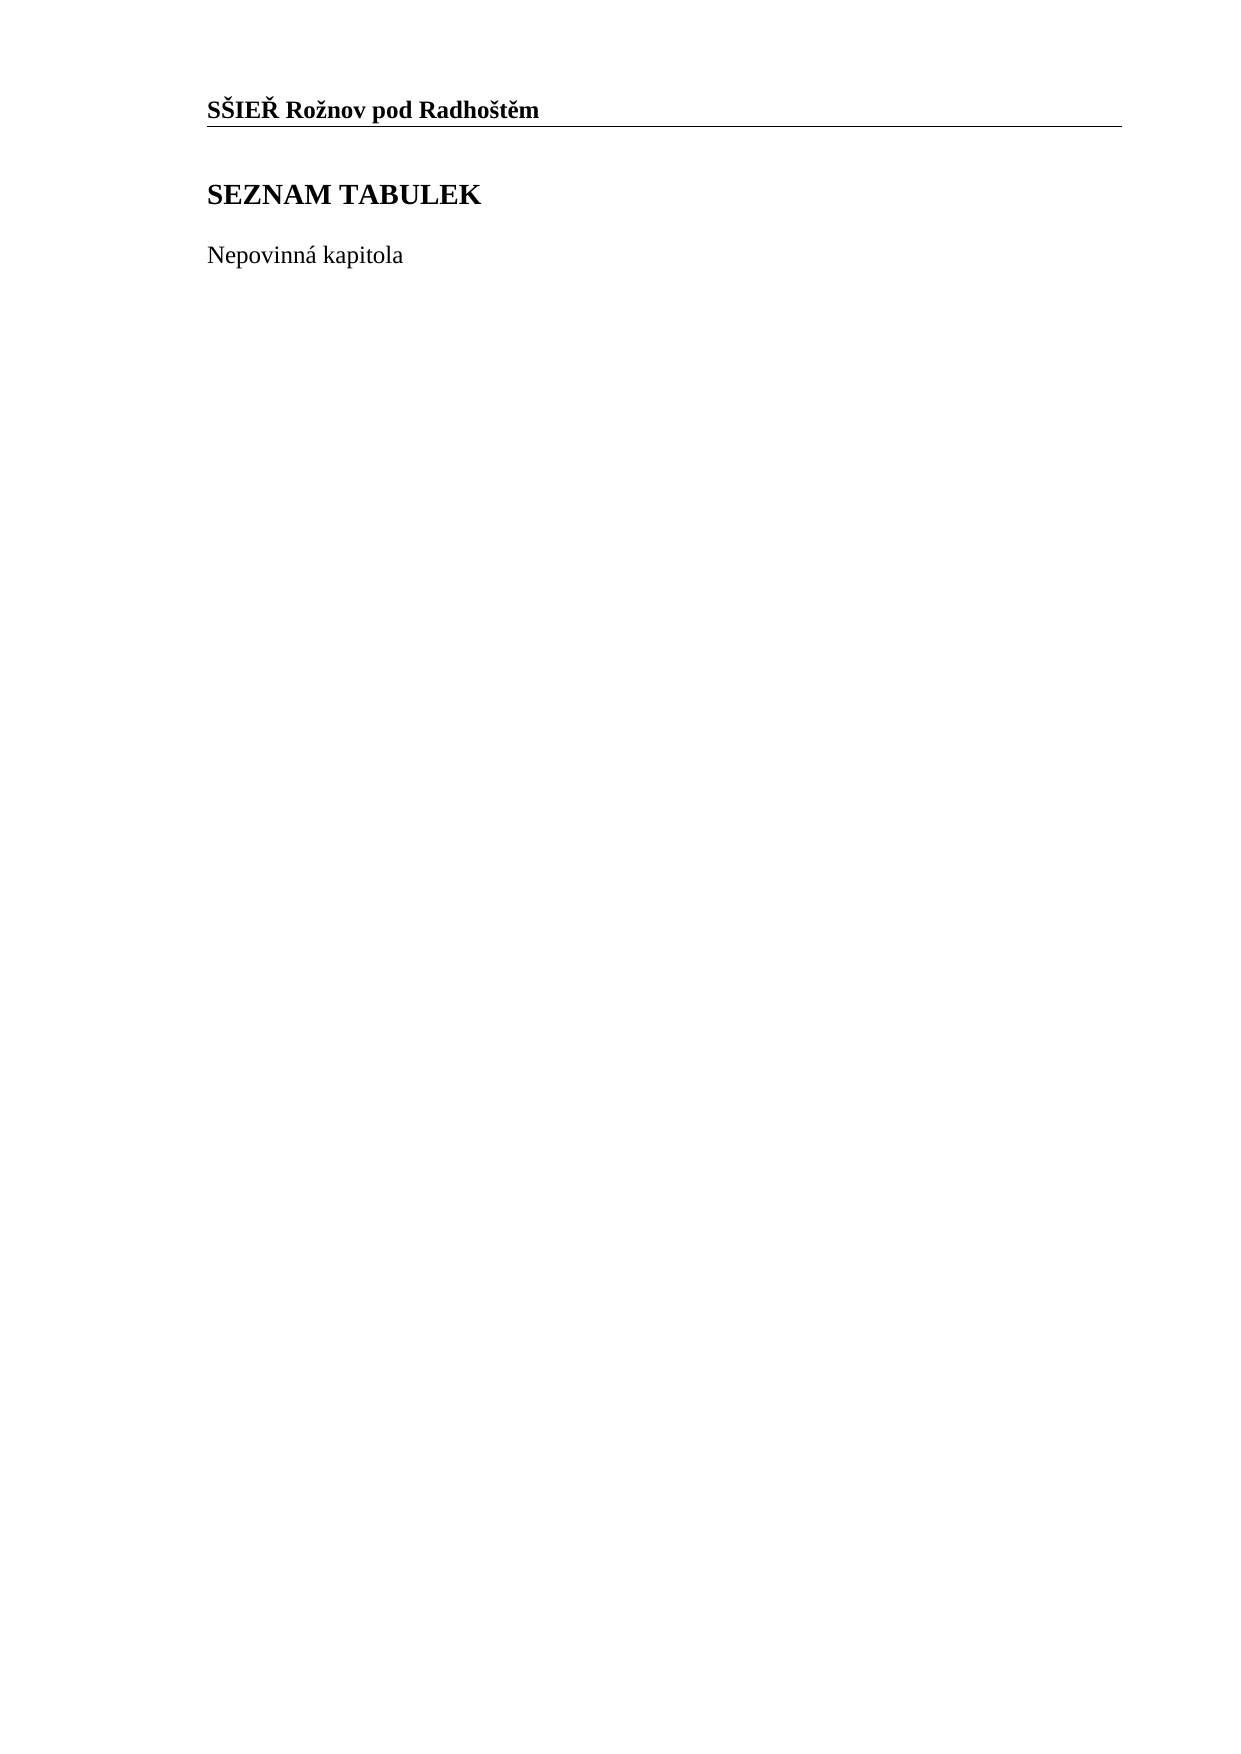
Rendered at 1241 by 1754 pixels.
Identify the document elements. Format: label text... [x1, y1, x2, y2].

text Nepovinná kapitola [207, 240, 1122, 269]
text Seznam tabulek [207, 177, 1122, 211]
